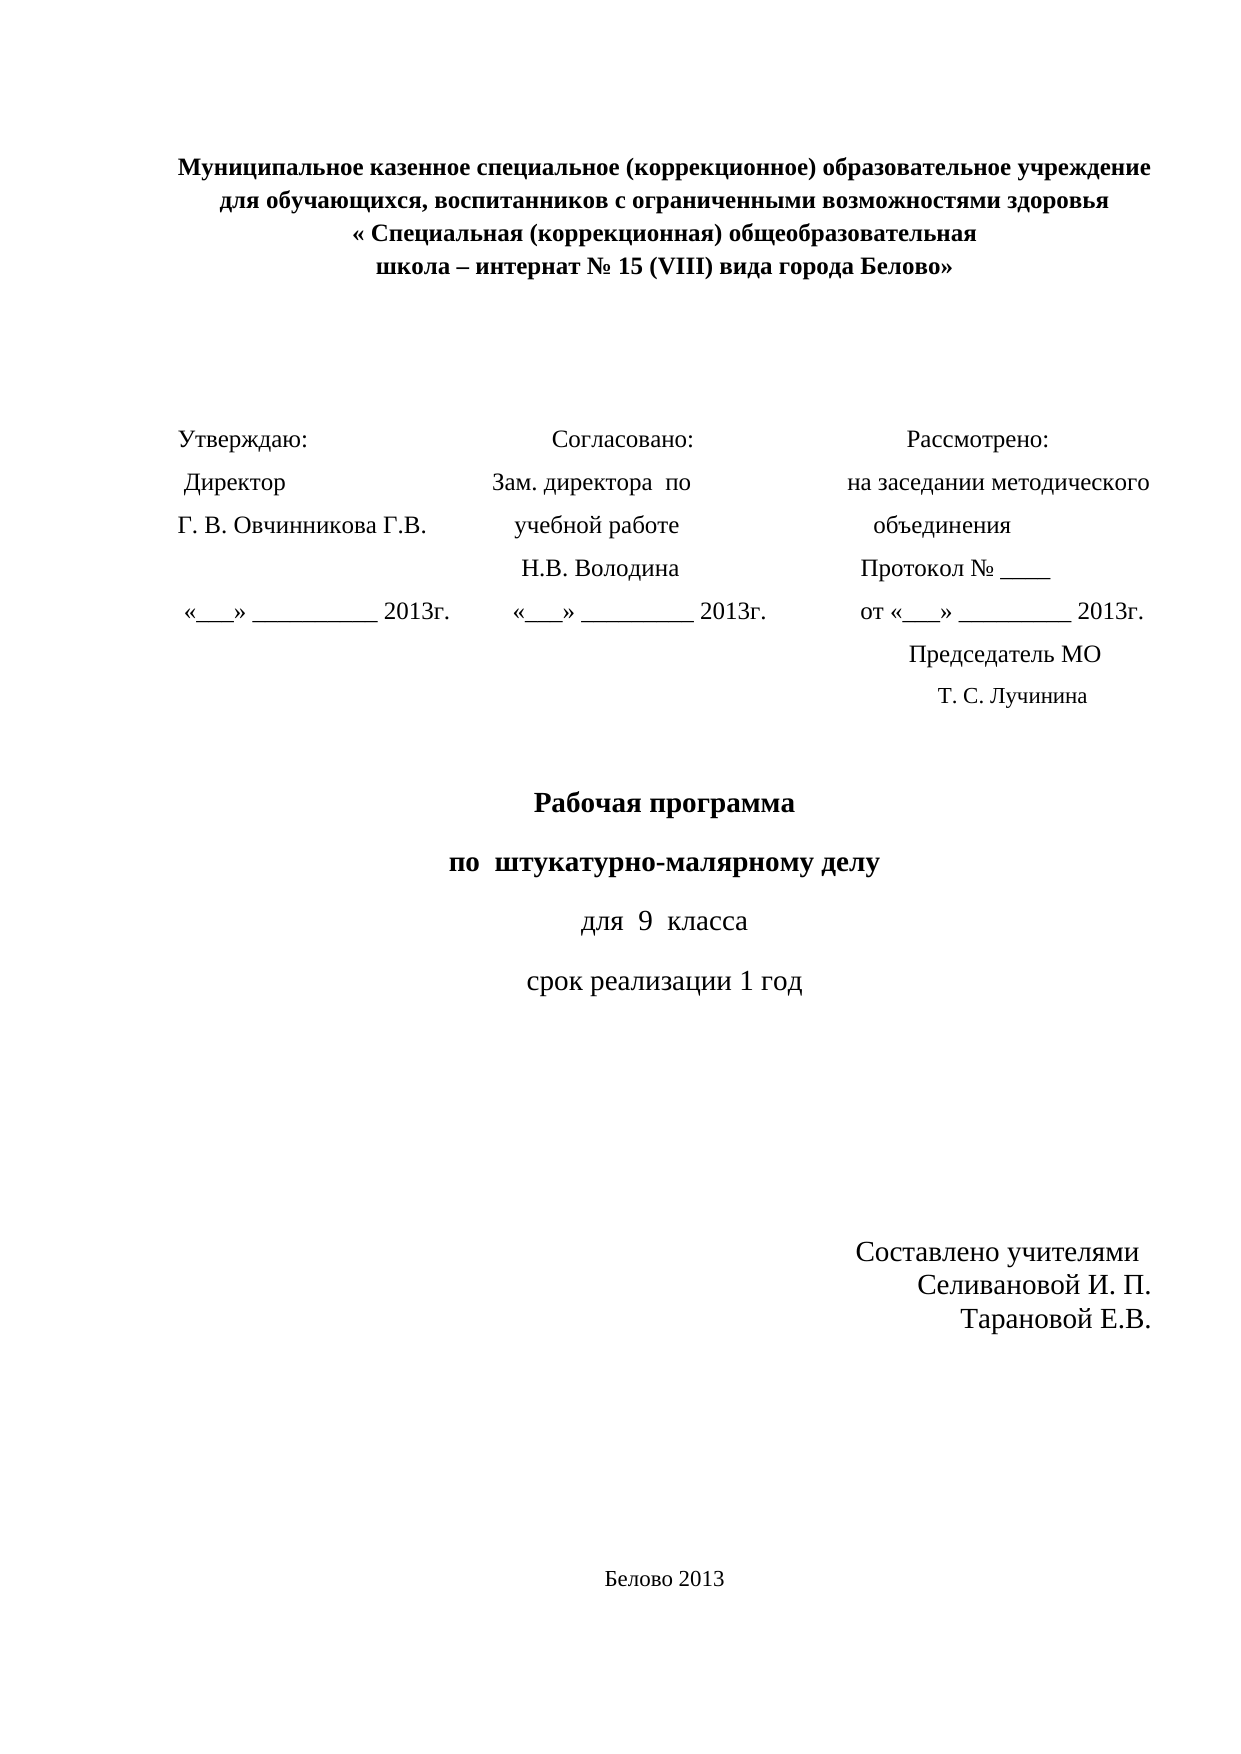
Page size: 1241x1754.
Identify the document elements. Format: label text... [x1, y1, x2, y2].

text Директор Зам. директора по на заседании методического [177, 467, 1152, 496]
text срок реализации 1 год [177, 963, 1152, 996]
text Селивановой И. П. [177, 1267, 1152, 1301]
text Н.В. Володина Протокол № ____ [177, 553, 1152, 582]
text « Специальная (коррекционная) общеобразовательная [177, 218, 1152, 246]
text школа – интернат № 15 (VIII) вида города Белово» [177, 251, 1152, 279]
text Г. В. Овчинникова Г.В. учебной работе объединения [177, 510, 1152, 539]
text Утверждаю: Согласовано: Рассмотрено: [177, 424, 1152, 453]
text Тарановой Е.В. [177, 1301, 1152, 1334]
text Рабочая программа [177, 785, 1152, 818]
text Белово 2013 [177, 1565, 1152, 1591]
text Т. С. Лучинина [177, 683, 1152, 709]
text «___» __________ 2013г. «___» _________ 2013г. от «___» _________ 2013г. [177, 596, 1152, 625]
text по штукатурно-малярному делу [177, 844, 1152, 878]
text Муниципальное казенное специальное (коррекционное) образовательное учреждение для обучающихся, воспитанников с ограниченными возможностями здоровья [177, 152, 1152, 213]
text Составлено учителями [177, 1234, 1152, 1267]
text для 9 класса [177, 903, 1152, 937]
text Председатель МО [177, 639, 1152, 668]
